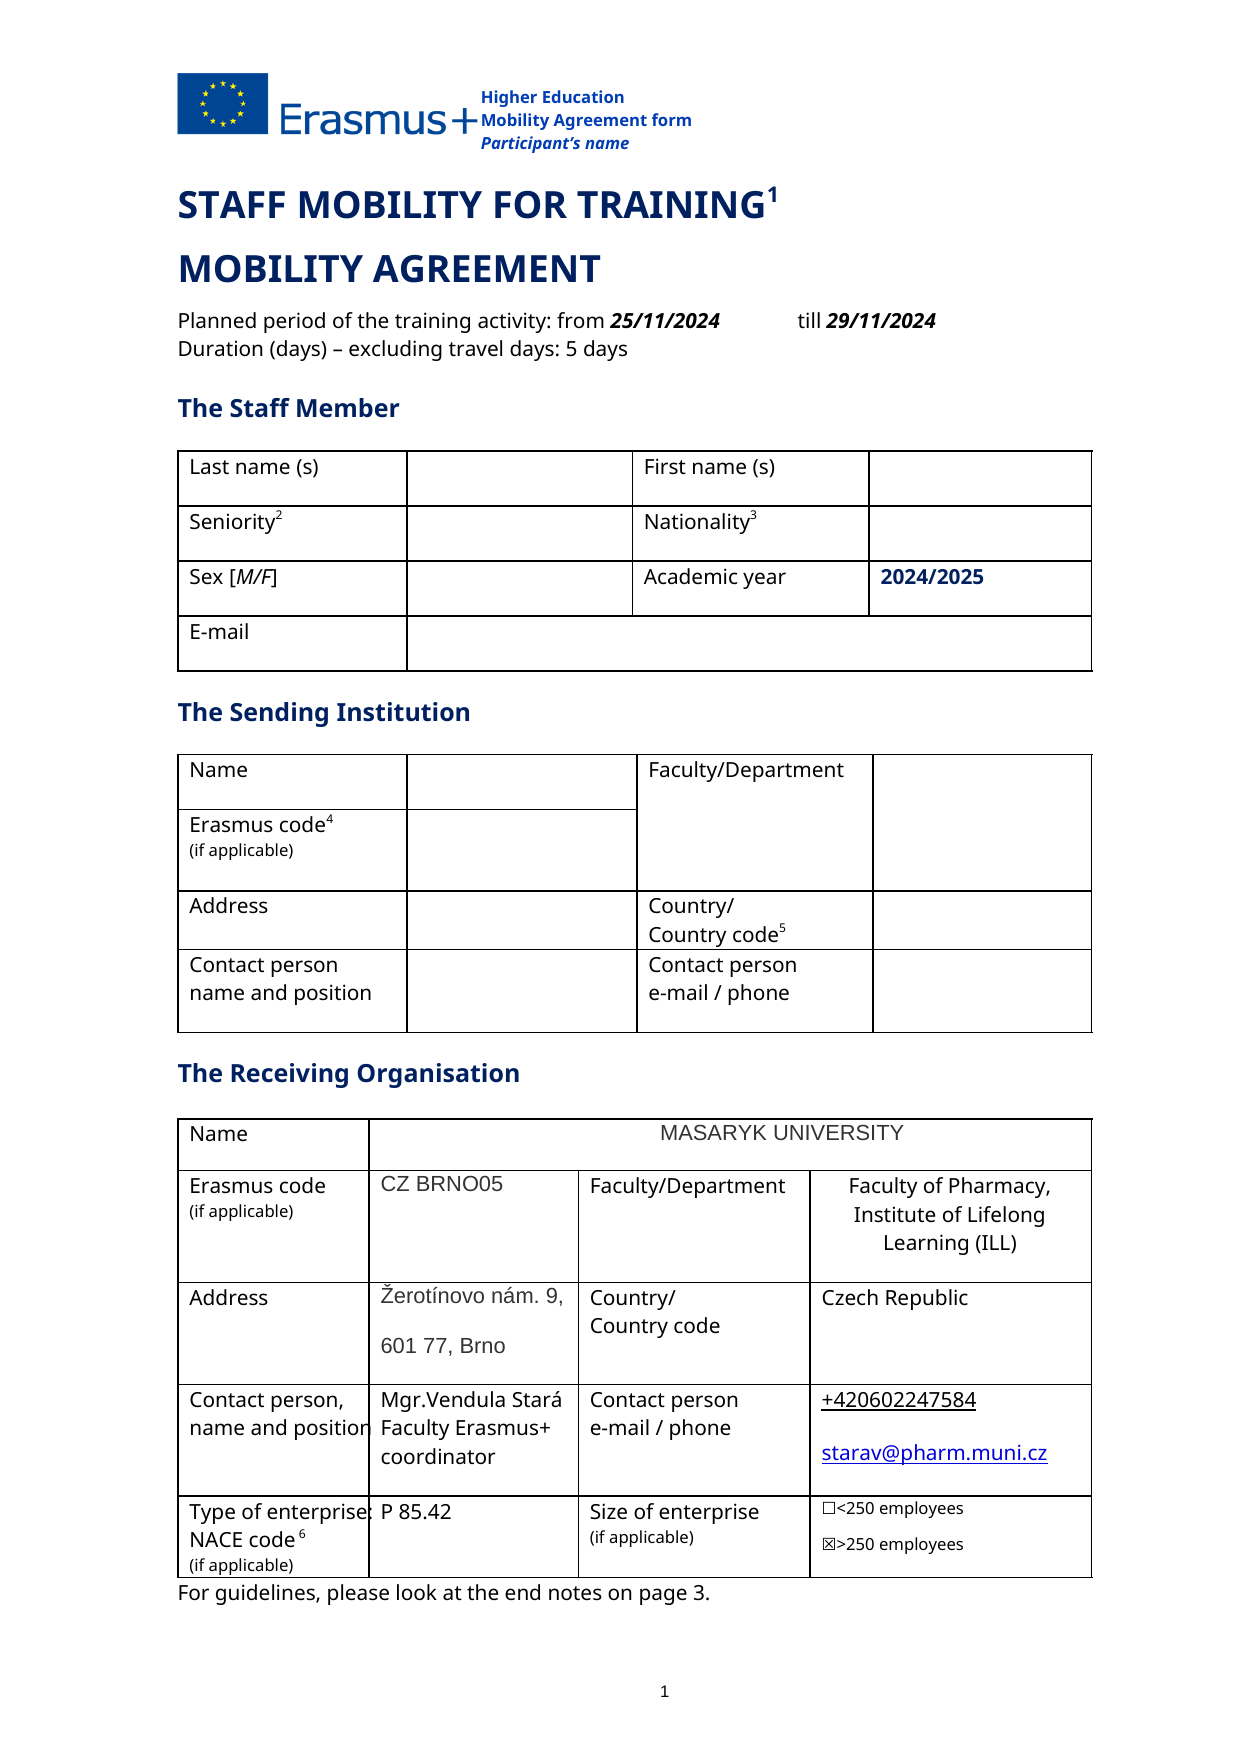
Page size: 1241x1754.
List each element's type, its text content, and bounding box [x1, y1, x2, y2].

table_cell CZ BRNO05 [370, 1171, 578, 1282]
subtitle For guidelines, please look at the end notes on page 3. [177, 1578, 1092, 1607]
table_header [408, 755, 636, 808]
table_cell [870, 507, 1091, 560]
table_cell [408, 950, 636, 1032]
table_cell [408, 810, 636, 890]
table_cell Žerotínovo nám. 9, 601 77, Brno [370, 1283, 578, 1383]
picture [177, 73, 478, 135]
table_cell Contact person e-mail / phone [638, 950, 872, 1032]
text The Staff Member [177, 391, 1196, 425]
table_cell Academic year [633, 562, 868, 615]
table_header [870, 452, 1091, 505]
table_cell Country/ Country code [579, 1283, 809, 1383]
table_cell P 85.42 [370, 1497, 578, 1577]
table_cell +420602247584 starav@pharm.muni.cz [811, 1385, 1091, 1495]
table_cell Erasmus code (if applicable) [179, 810, 406, 890]
table_cell Mgr.Vendula Stará Faculty Erasmus+ coordinator [370, 1385, 578, 1495]
table_cell Sex [M/F] [179, 562, 406, 615]
text Planned period of the training activity: from 25/11/2024 till 29/11/2024 [177, 306, 1092, 334]
text STAFF MOBILITY FOR TRAINING [177, 179, 1092, 230]
table_cell Czech Republic [811, 1283, 1091, 1383]
table_header Faculty/Department [638, 755, 872, 890]
table_cell Size of enterprise (if applicable) [579, 1497, 809, 1577]
table_header [874, 755, 1091, 890]
text MOBILITY AGREEMENT [177, 242, 1196, 293]
table_cell Country/ Country code [638, 892, 872, 948]
table_header First name (s) [633, 452, 868, 505]
table_cell Faculty/Department [579, 1171, 809, 1282]
table_cell Contact person e-mail / phone [579, 1385, 809, 1495]
table_cell Address [179, 892, 406, 948]
table_header [408, 452, 632, 505]
table_header Name [179, 1120, 368, 1170]
table_cell Seniority [179, 507, 406, 560]
table_cell E-mail [179, 617, 406, 670]
table_cell Faculty of Pharmacy, Institute of Lifelong Learning (ILL) [811, 1171, 1091, 1282]
table_cell [408, 892, 636, 948]
table_cell Type of enterprise: NACE code (if applicable) [179, 1497, 368, 1577]
table_cell [408, 562, 632, 615]
table_header Last name (s) [179, 452, 406, 505]
table_cell [874, 892, 1091, 948]
table_cell Contact person, name and position [179, 1385, 368, 1495]
table_cell [408, 507, 632, 560]
table_cell [874, 950, 1091, 1032]
text The Receiving Organisation [177, 1056, 1196, 1090]
table_header MASARYK UNIVERSITY [370, 1120, 1091, 1170]
table_cell Contact person name and position [179, 950, 406, 1032]
table_cell Erasmus code (if applicable) [179, 1171, 368, 1282]
table_cell [811, 1497, 1091, 1577]
table_cell 2024/2025 [870, 562, 1091, 615]
text Duration (days) – excluding travel days: 5 days [177, 334, 1196, 363]
table_header Name [179, 755, 406, 808]
text The Sending Institution [177, 694, 1196, 728]
table_cell Address [179, 1283, 368, 1383]
table_cell [408, 617, 1091, 670]
table_cell Nationality [633, 507, 868, 560]
